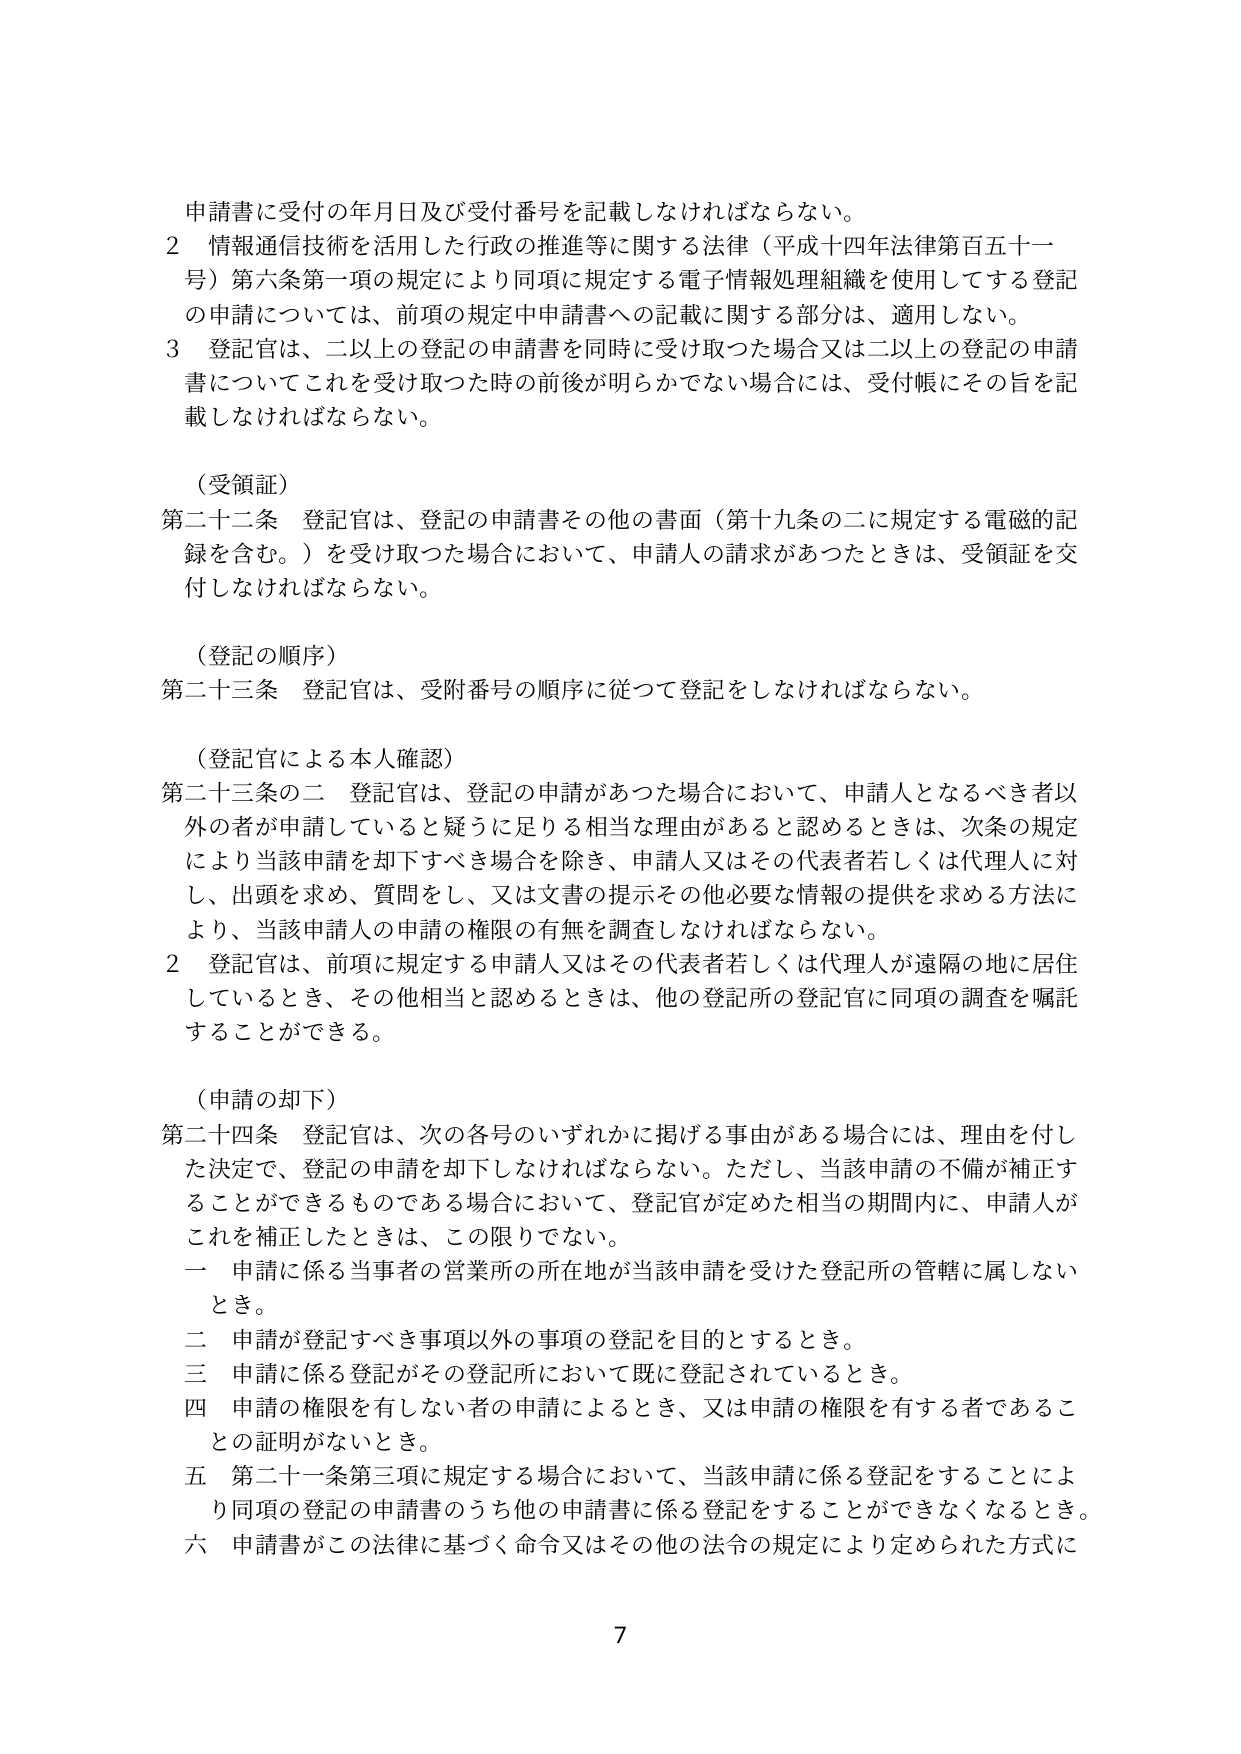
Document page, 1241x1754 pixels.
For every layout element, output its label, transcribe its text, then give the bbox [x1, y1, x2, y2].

text 二 申請が登記すべき事項以外の事項の登記を目的とするとき。 [184, 1321, 1079, 1355]
text （登記の順序） [184, 638, 1079, 672]
text ２ 情報通信技術を活用した行政の推進等に関する法律（平成十四年法律第百五十一号）第六条第一項の規定により同項に規定する電子情報処理組織を使用してする登記の申請については、前項の規定中申請書への記載に関する部分は、適用しない。 [161, 228, 1079, 330]
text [161, 194, 1079, 228]
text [184, 1526, 1079, 1560]
text ３ 登記官は、二以上の登記の申請書を同時に受け取つた場合又は二以上の登記の申請書についてこれを受け取つた時の前後が明らかでない場合には、受付帳にその旨を記載しなければならない。 [161, 330, 1079, 433]
text （受領証） [184, 467, 1079, 501]
text ２ 登記官は、前項に規定する申請人又はその代表者若しくは代理人が遠隔の地に居住しているとき、その他相当と認めるときは、他の登記所の登記官に同項の調査を嘱託することができる。 [161, 945, 1079, 1048]
text （申請の却下） [184, 1082, 1079, 1116]
text 三 申請に係る登記がその登記所において既に登記されているとき。 [184, 1355, 1079, 1389]
text 第二十四条 登記官は、次の各号のいずれかに掲げる事由がある場合には、理由を付した決定で、登記の申請を却下しなければならない。ただし、当該申請の不備が補正することができるものである場合において、登記官が定めた相当の期間内に、申請人がこれを補正したときは、この限りでない。 [161, 1116, 1079, 1253]
text 五 第二十一条第三項に規定する場合において、当該申請に係る登記をすることにより同項の登記の申請書のうち他の申請書に係る登記をすることができなくなるとき。 [184, 1458, 1079, 1526]
text 第二十三条の二 登記官は、登記の申請があつた場合において、申請人となるべき者以外の者が申請していると疑うに足りる相当な理由があると認めるときは、次条の規定により当該申請を却下すべき場合を除き、申請人又はその代表者若しくは代理人に対し、出頭を求め、質問をし、又は文書の提示その他必要な情報の提供を求める方法により、当該申請人の申請の権限の有無を調査しなければならない。 [161, 774, 1079, 945]
text 第二十三条 登記官は、受附番号の順序に従つて登記をしなければならない。 [161, 672, 1079, 706]
text 第二十二条 登記官は、登記の申請書その他の書面（第十九条の二に規定する電磁的記録を含む。）を受け取つた場合において、申請人の請求があつたときは、受領証を交付しなければならない。 [161, 501, 1079, 604]
text （登記官による本人確認） [184, 740, 1079, 774]
text 一 申請に係る当事者の営業所の所在地が当該申請を受けた登記所の管轄に属しないとき。 [184, 1253, 1079, 1321]
text 四 申請の権限を有しない者の申請によるとき、又は申請の権限を有する者であることの証明がないとき。 [184, 1389, 1079, 1458]
